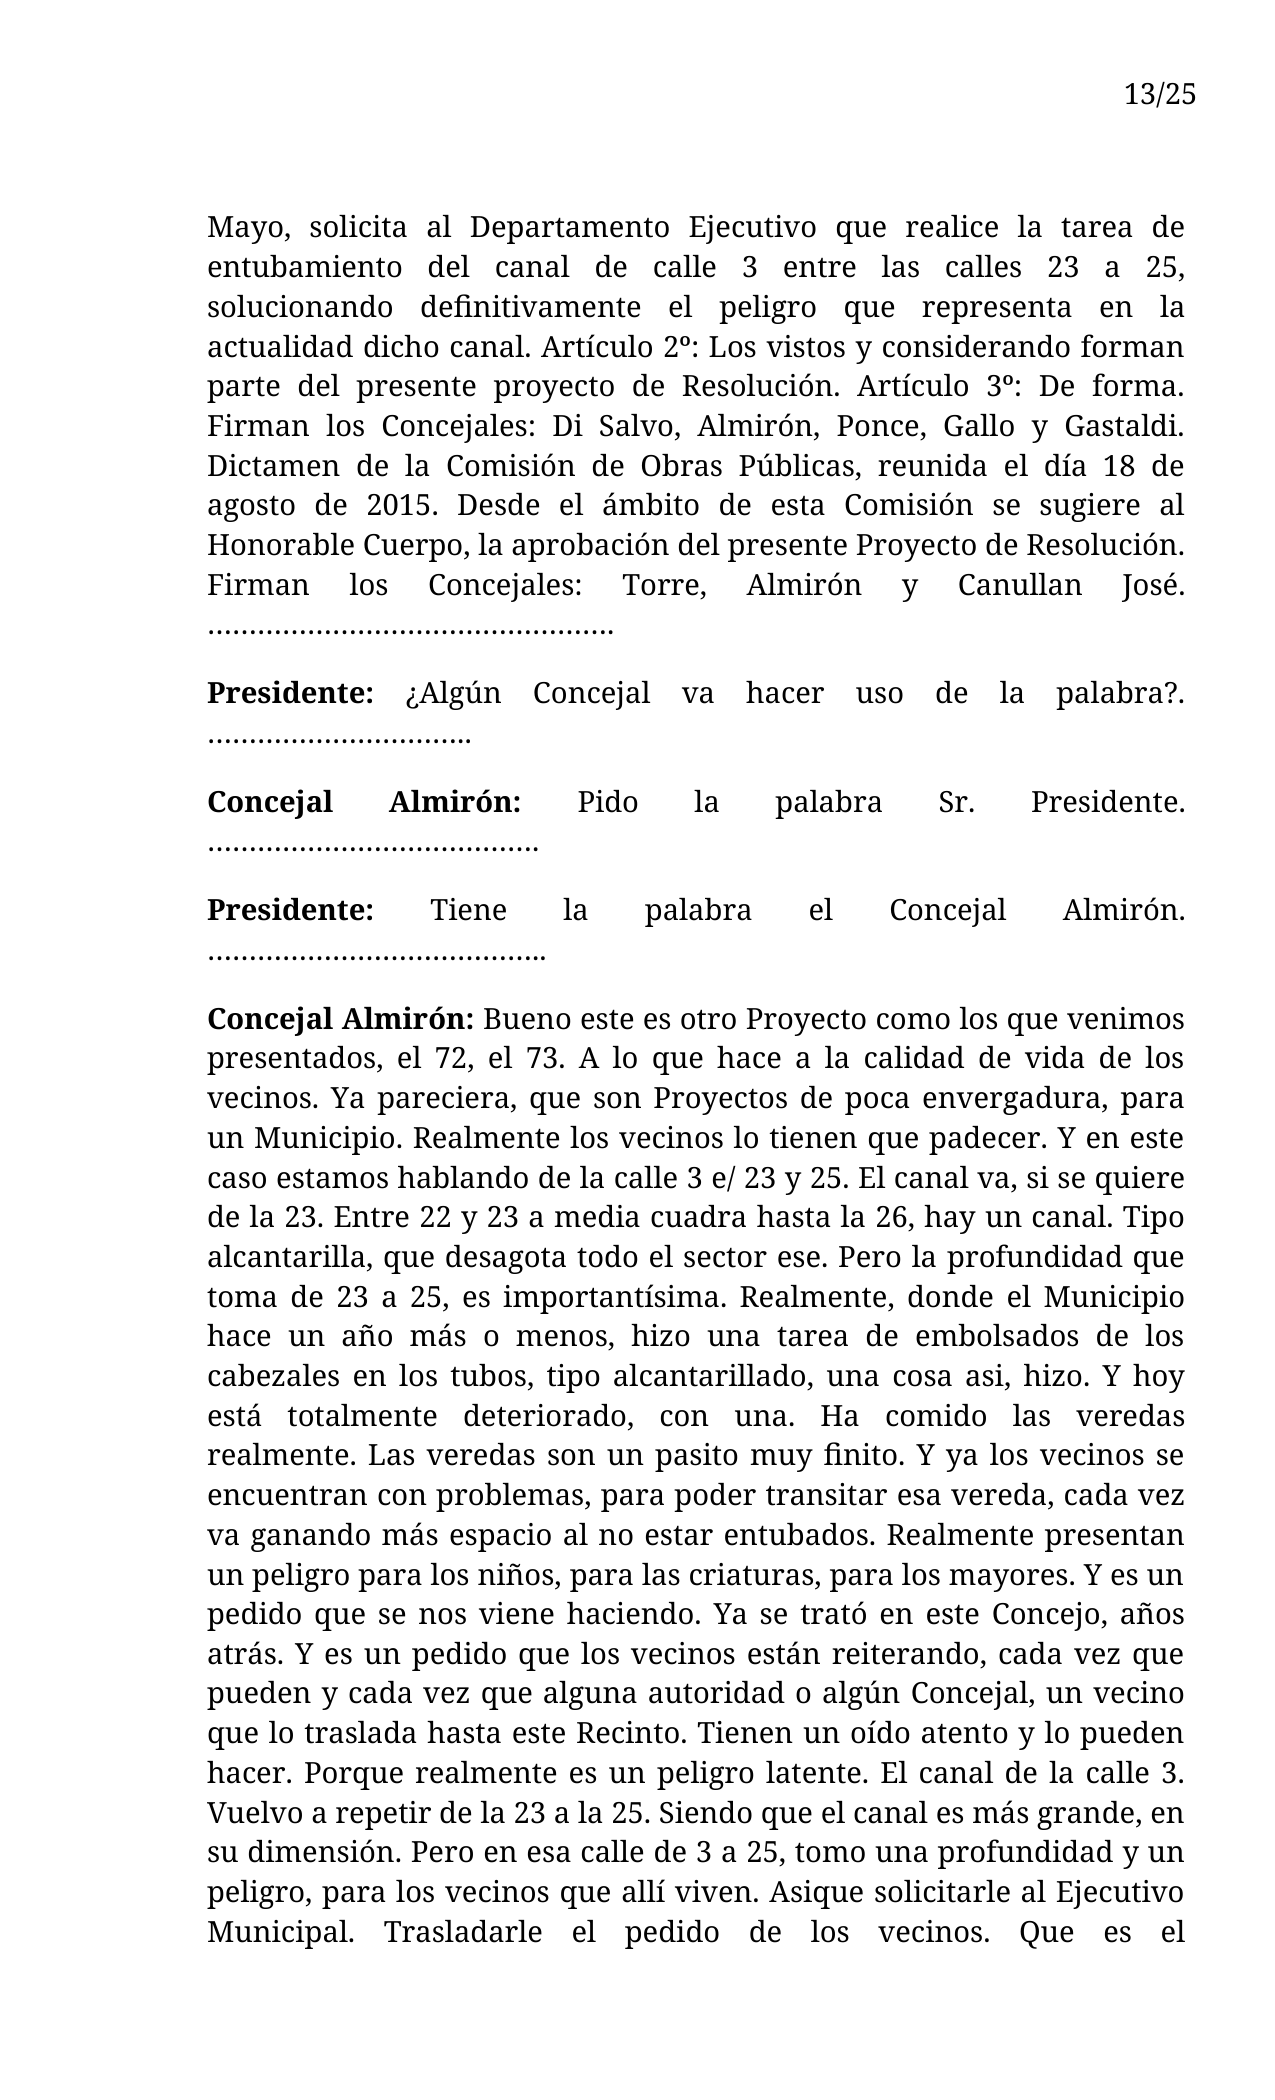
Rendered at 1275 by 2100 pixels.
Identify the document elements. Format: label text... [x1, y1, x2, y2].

text Concejal Almirón: Pido la palabra Sr. Presidente. …………………………………. [207, 781, 1186, 860]
text Presidente: Tiene la palabra el Concejal Almirón. ………………………………….. [207, 889, 1186, 969]
text Presidente: ¿Algún Concejal va hacer uso de la palabra?. ………………………….. [207, 672, 1186, 752]
